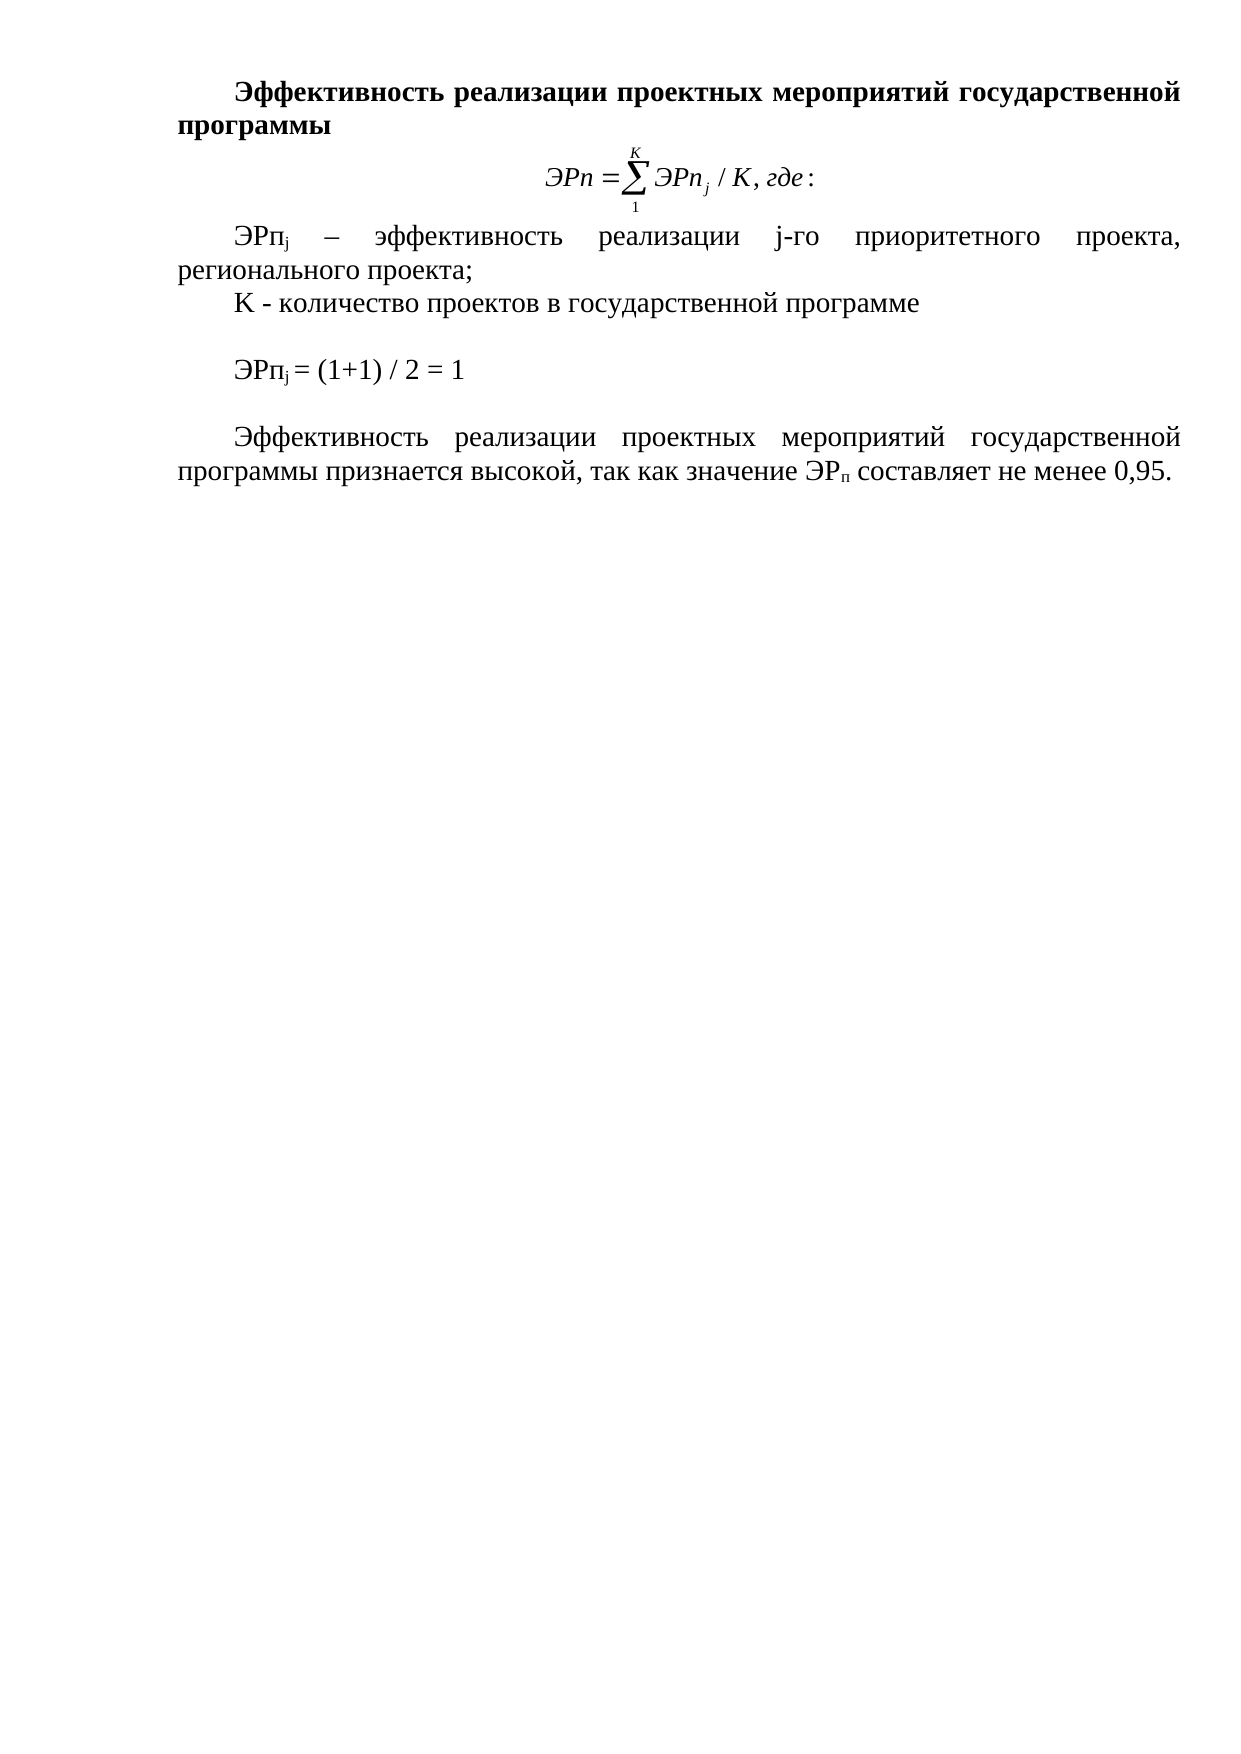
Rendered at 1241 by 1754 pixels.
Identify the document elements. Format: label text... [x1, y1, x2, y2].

text K - количество проектов в государственной программе [177, 285, 1181, 319]
text Эффективность реализации проектных мероприятий государственной программы признается высокой, так как значение ЭРп составляет не менее 0,95. [177, 419, 1181, 487]
text ЭРпj = (1+1) / 2 = 1 [177, 352, 1181, 386]
text ЭРпj – эффективность реализации j-го приоритетного проекта, регионального проекта; [177, 218, 1181, 285]
text Эффективность реализации проектных мероприятий государственной программы [177, 74, 1181, 141]
